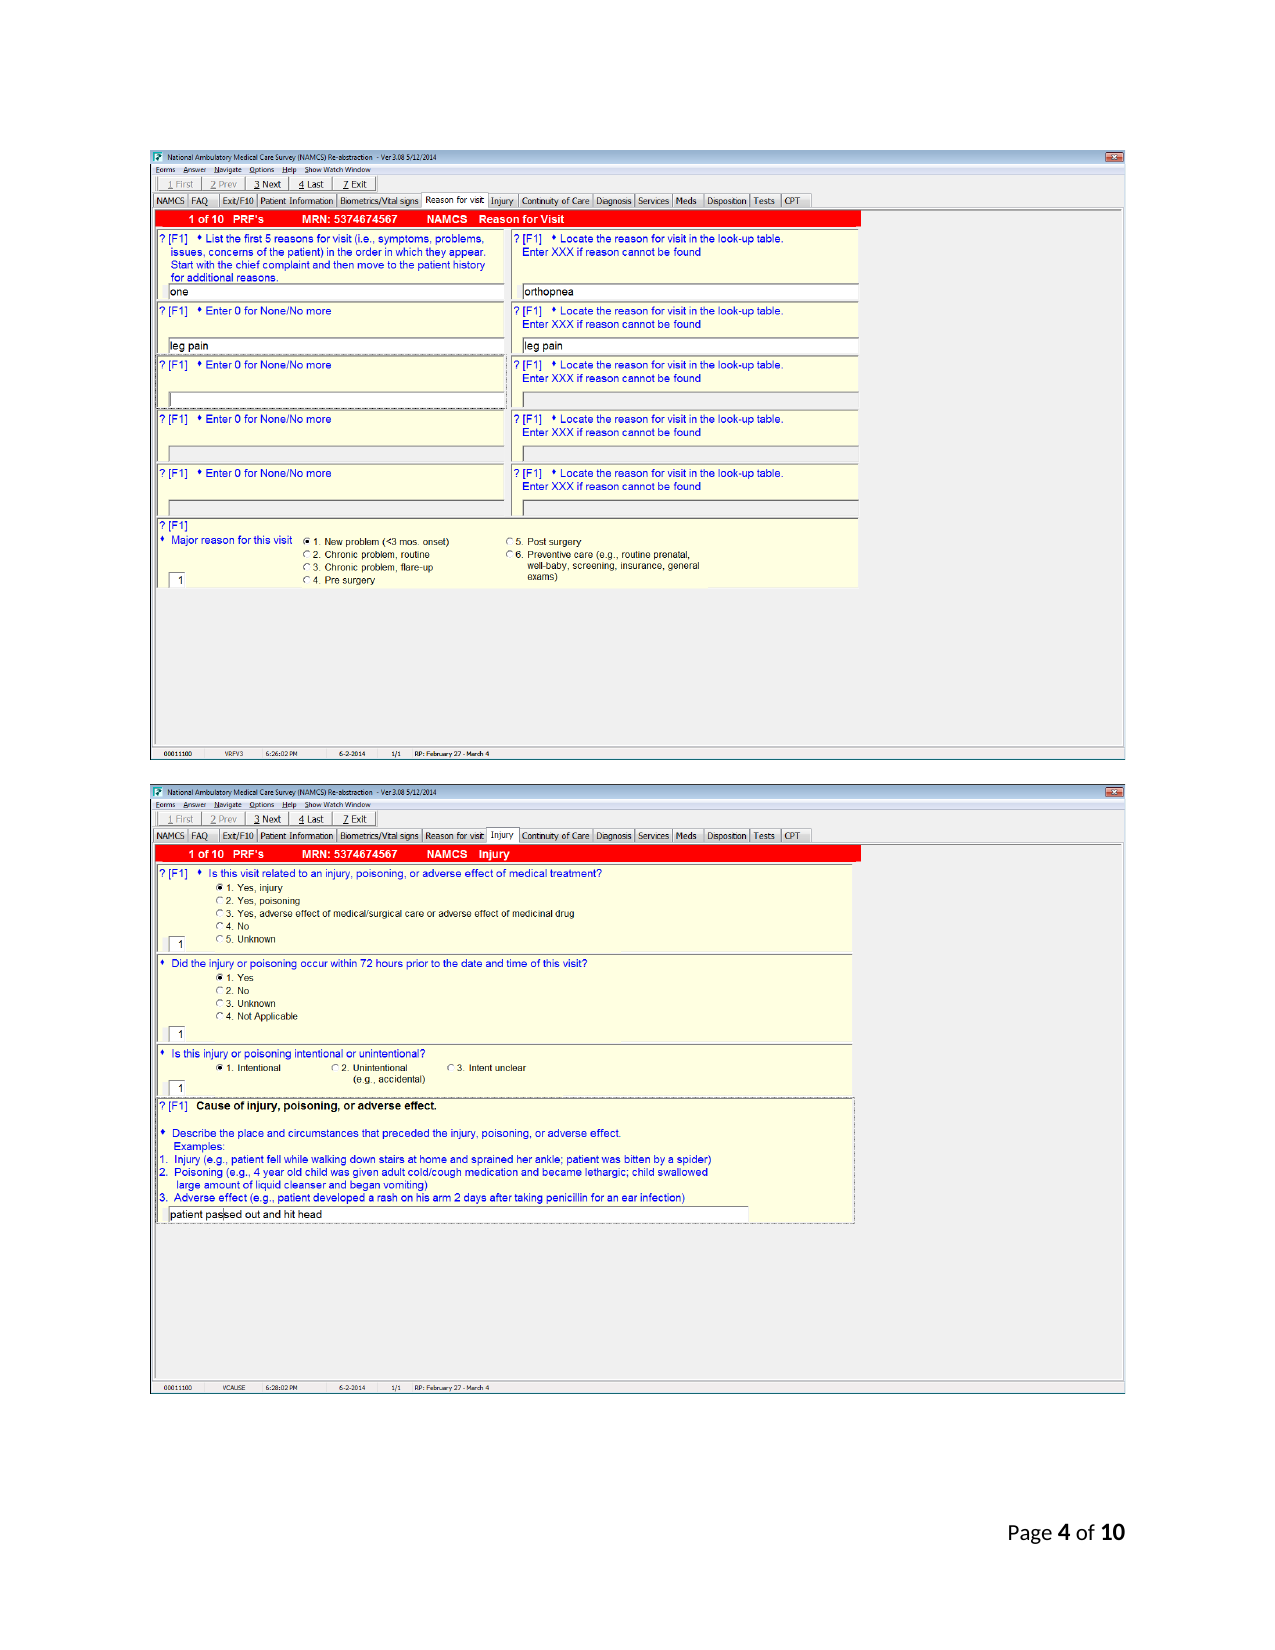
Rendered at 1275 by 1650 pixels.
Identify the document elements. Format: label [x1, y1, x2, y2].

picture [150, 784, 1125, 1394]
picture [150, 150, 1125, 760]
